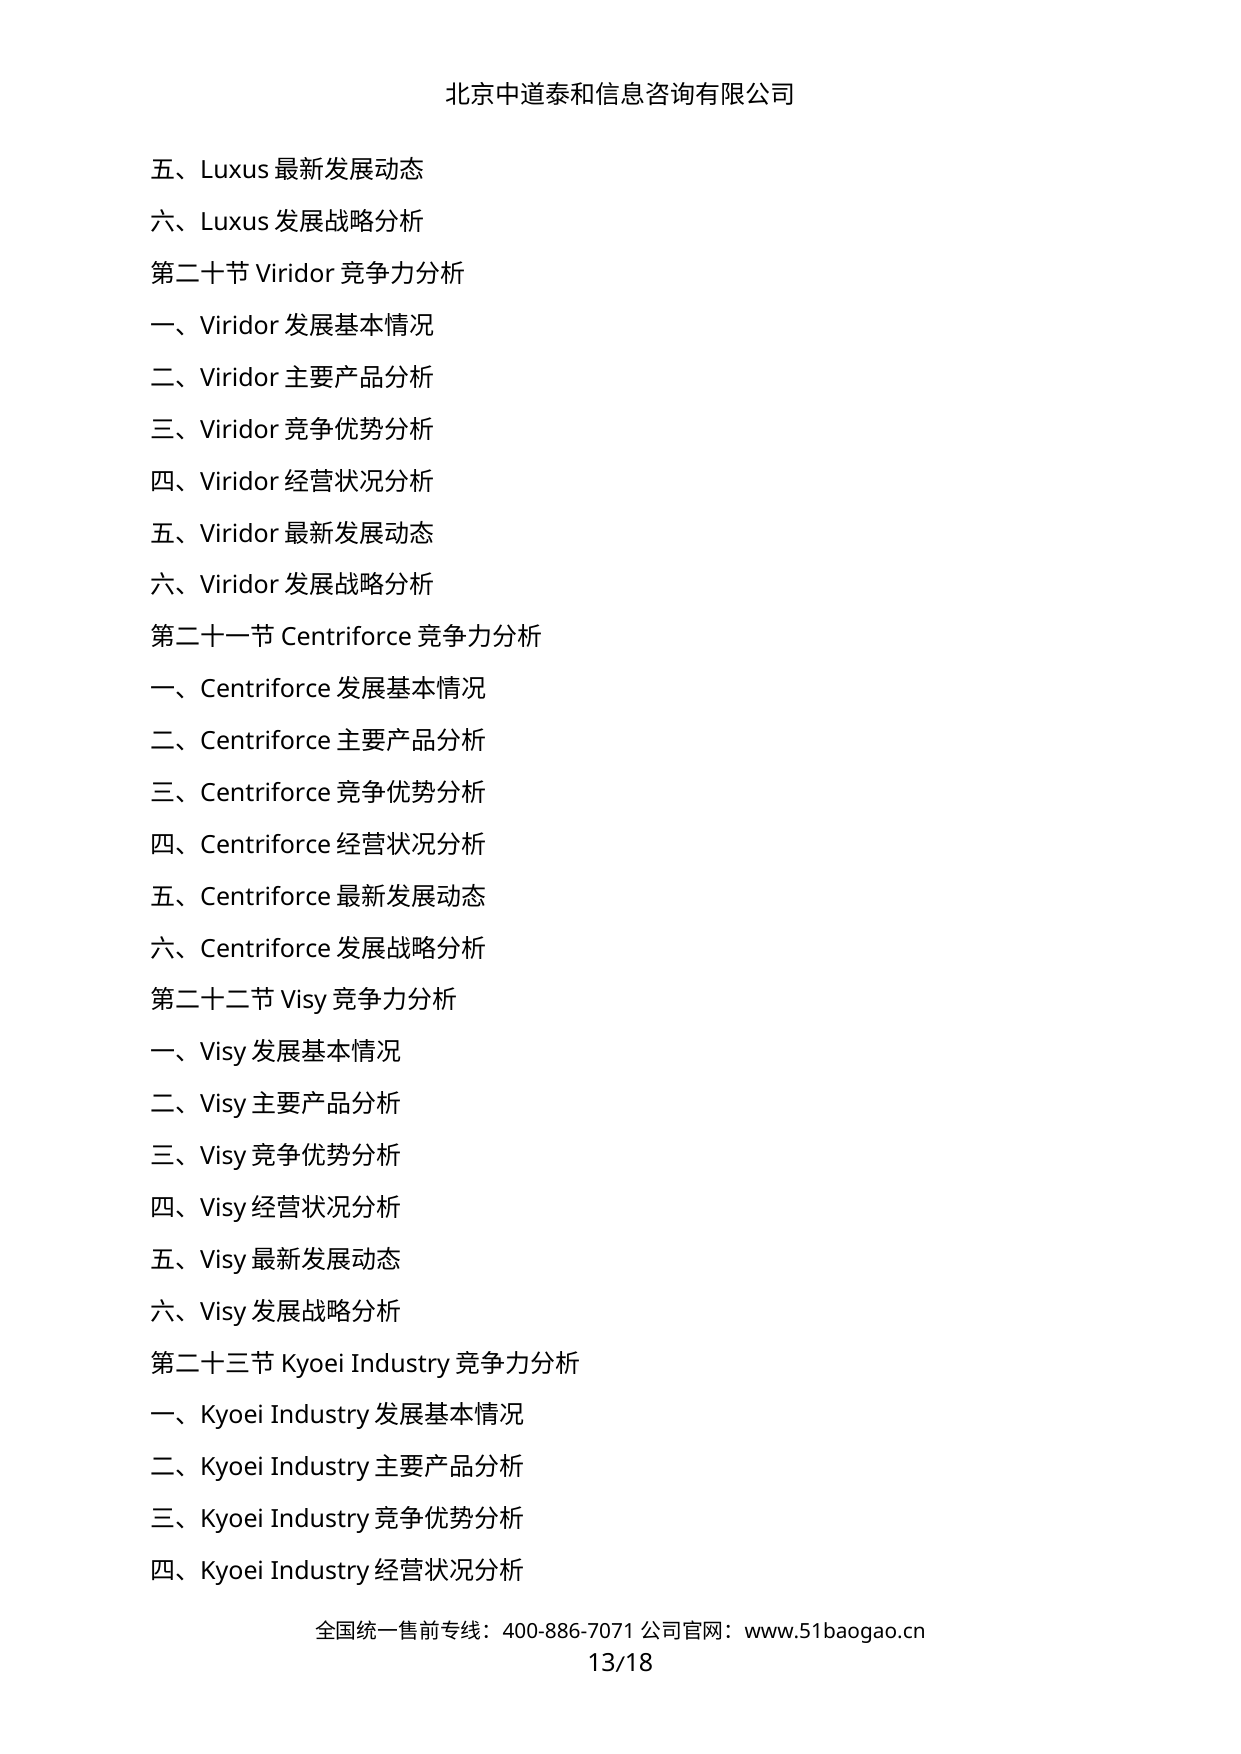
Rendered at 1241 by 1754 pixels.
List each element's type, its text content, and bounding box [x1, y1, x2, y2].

text 五、Luxus最新发展动态 [150, 150, 1090, 186]
text 六、Visy发展战略分析 [150, 1291, 1090, 1327]
text 四、Viridor经营状况分析 [150, 461, 1090, 497]
text 第二十二节 Visy竞争力分析 [150, 980, 1090, 1016]
text 四、Centriforce经营状况分析 [150, 824, 1090, 861]
text 第二十节 Viridor竞争力分析 [150, 254, 1090, 290]
text 六、Viridor发展战略分析 [150, 565, 1090, 601]
text 二、Kyoei Industry主要产品分析 [150, 1447, 1090, 1483]
text 一、Centriforce发展基本情况 [150, 669, 1090, 705]
text 三、Centriforce竞争优势分析 [150, 772, 1090, 809]
text 第二十三节 Kyoei Industry竞争力分析 [150, 1343, 1090, 1379]
text 六、Luxus发展战略分析 [150, 202, 1090, 238]
text 四、Visy经营状况分析 [150, 1187, 1090, 1224]
text 四、Kyoei Industry经营状况分析 [150, 1551, 1090, 1587]
text 第二十一节 Centriforce竞争力分析 [150, 617, 1090, 653]
text 三、Kyoei Industry竞争优势分析 [150, 1499, 1090, 1535]
text 五、Viridor最新发展动态 [150, 513, 1090, 549]
text 一、Kyoei Industry发展基本情况 [150, 1395, 1090, 1431]
text 一、Viridor发展基本情况 [150, 306, 1090, 342]
text 二、Centriforce主要产品分析 [150, 721, 1090, 757]
text 五、Visy最新发展动态 [150, 1239, 1090, 1276]
text 三、Viridor竞争优势分析 [150, 409, 1090, 446]
text 五、Centriforce最新发展动态 [150, 876, 1090, 912]
text 二、Visy主要产品分析 [150, 1084, 1090, 1120]
text 二、Viridor主要产品分析 [150, 357, 1090, 394]
text 六、Centriforce发展战略分析 [150, 928, 1090, 964]
text 三、Visy竞争优势分析 [150, 1136, 1090, 1172]
text 一、Visy发展基本情况 [150, 1032, 1090, 1068]
